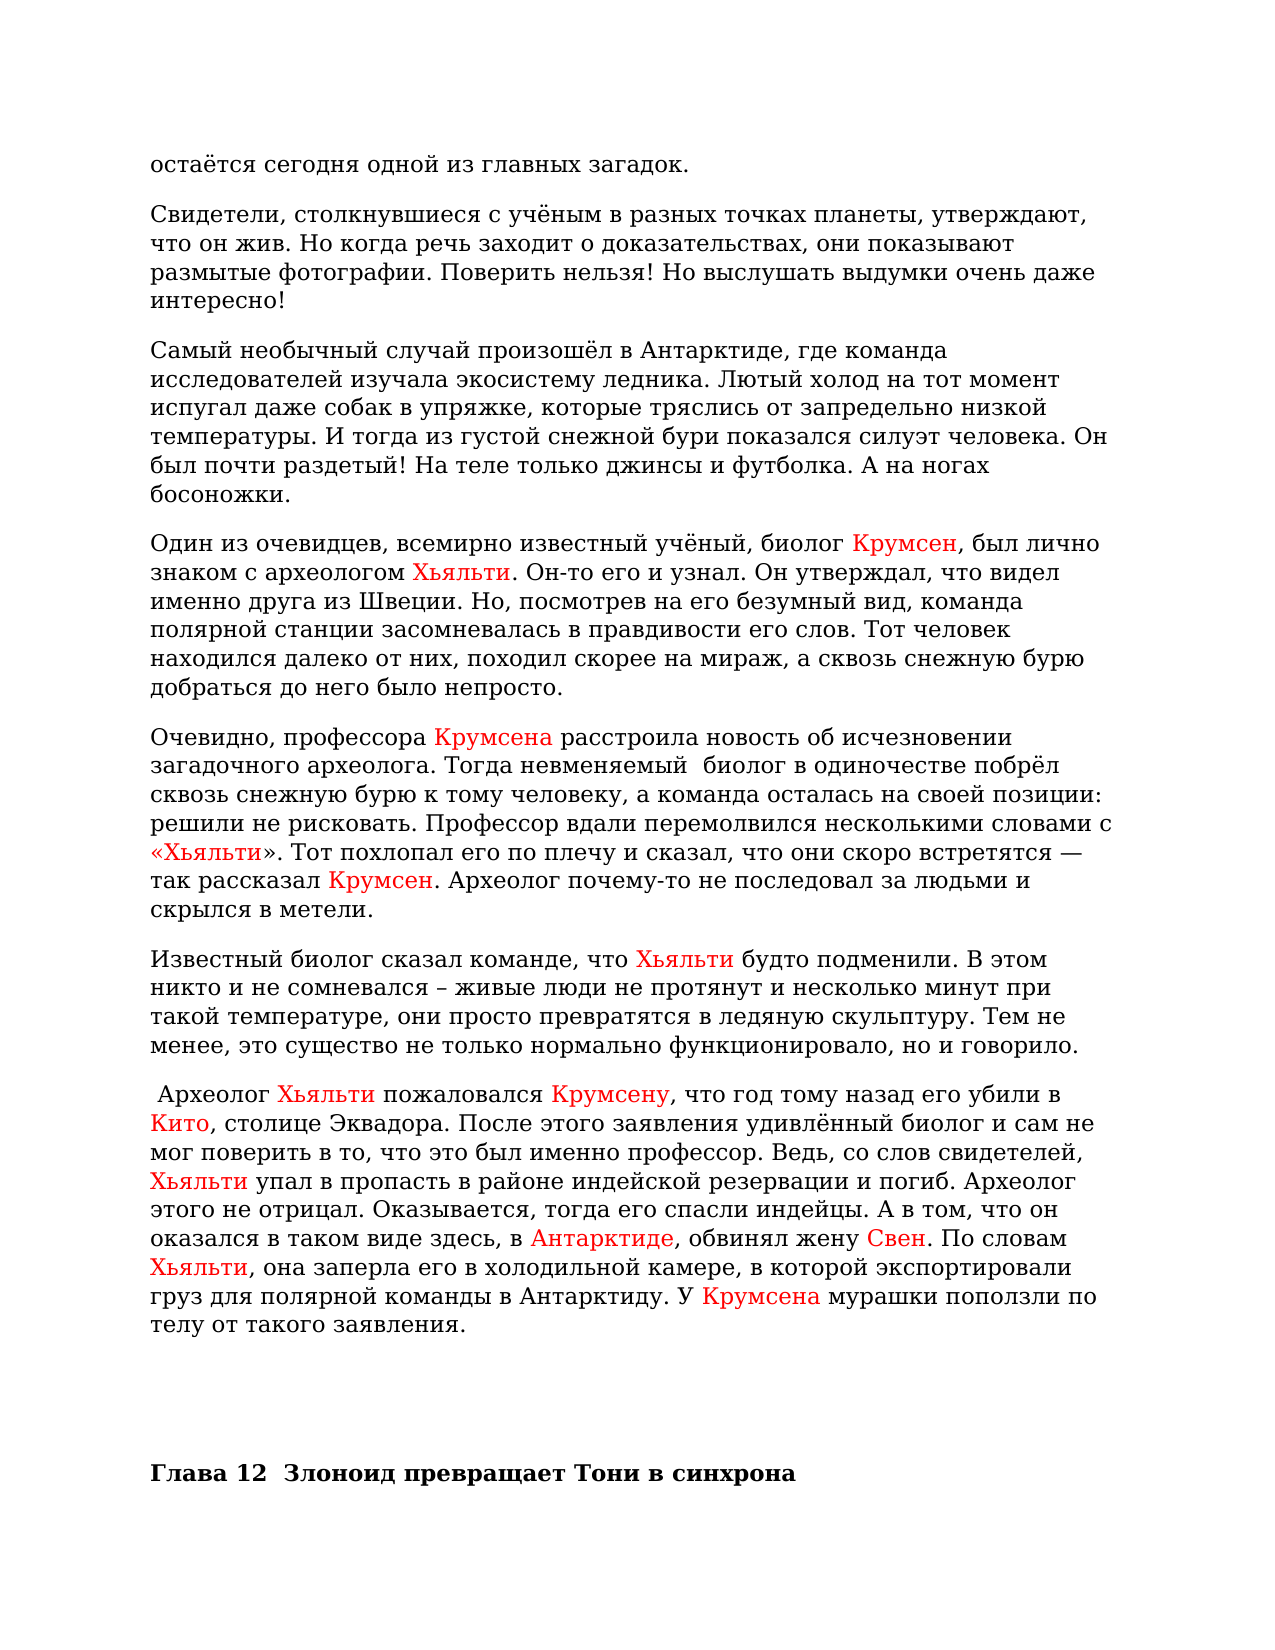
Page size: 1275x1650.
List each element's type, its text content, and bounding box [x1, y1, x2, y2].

text Археолог Хьяльти пожаловался Крумсену, что год тому назад его убили в Кито, столице Эквадора. После этого заявления удивлённый биолог и сам не мог поверить в то, что это был именно профессор. Ведь, со слов свидетелей, Хьяльти упал в пропасть в районе индейской резервации и погиб. Археолог этого не отрицал. Оказывается, тогда его спасли индейцы. А в том, что он оказался в таком виде здесь, в Антарктиде, обвинял жену Свен. По словам Хьяльти, она заперла его в холодильной камере, в которой экспортировали груз для полярной команды в Антарктиду. У Крумсена мурашки поползли по телу от такого заявления. [150, 1080, 1125, 1339]
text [150, 150, 1125, 179]
text Свидетели, столкнувшиеся с учёным в разных точках планеты, утверждают, что он жив. Но когда речь заходит о доказательствах, они показывают размытые фотографии. Поверить нельзя! Но выслушать выдумки очень даже интересно! [150, 199, 1125, 314]
text Известный биолог сказал команде, что Хьяльти будто подменили. В этом никто и не сомневался – живые люди не протянут и несколько минут при такой температуре, они просто превратятся в ледяную скульптуру. Тем не менее, это существо не только нормально функционировало, но и говорило. [150, 944, 1125, 1059]
text Очевидно, профессора Крумсена расстроила новость об исчезновении загадочного археолога. Тогда невменяемый биолог в одиночестве побрёл сквозь снежную бурю к тому человеку, а команда осталась на своей позиции: решили не рисковать. Профессор вдали перемолвился несколькими словами с «Хьяльти». Тот похлопал его по плечу и сказал, что они скоро встретятся — так рассказал Крумсен. Археолог почему-то не последовал за людьми и скрылся в метели. [150, 722, 1125, 923]
text Глава 12 Злоноид превращает Тони в синхрона [150, 1459, 1125, 1487]
text Один из очевидцев, всемирно известный учёный, биолог Крумсен, был лично знаком с археологом Хьяльти. Он-то его и узнал. Он утверждал, что видел именно друга из Швеции. Но, посмотрев на его безумный вид, команда полярной станции засомневалась в правдивости его слов. Тот человек находился далеко от них, походил скорее на мираж, а сквозь снежную бурю добраться до него было непросто. [150, 529, 1125, 701]
text Самый необычный случай произошёл в Антарктиде, где команда исследователей изучала экосистему ледника. Лютый холод на тот момент испугал даже собак в упряжке, которые тряслись от запредельно низкой температуры. И тогда из густой снежной бури показался силуэт человека. Он был почти раздетый! На теле только джинсы и футболка. А на ногах босоножки. [150, 335, 1125, 508]
